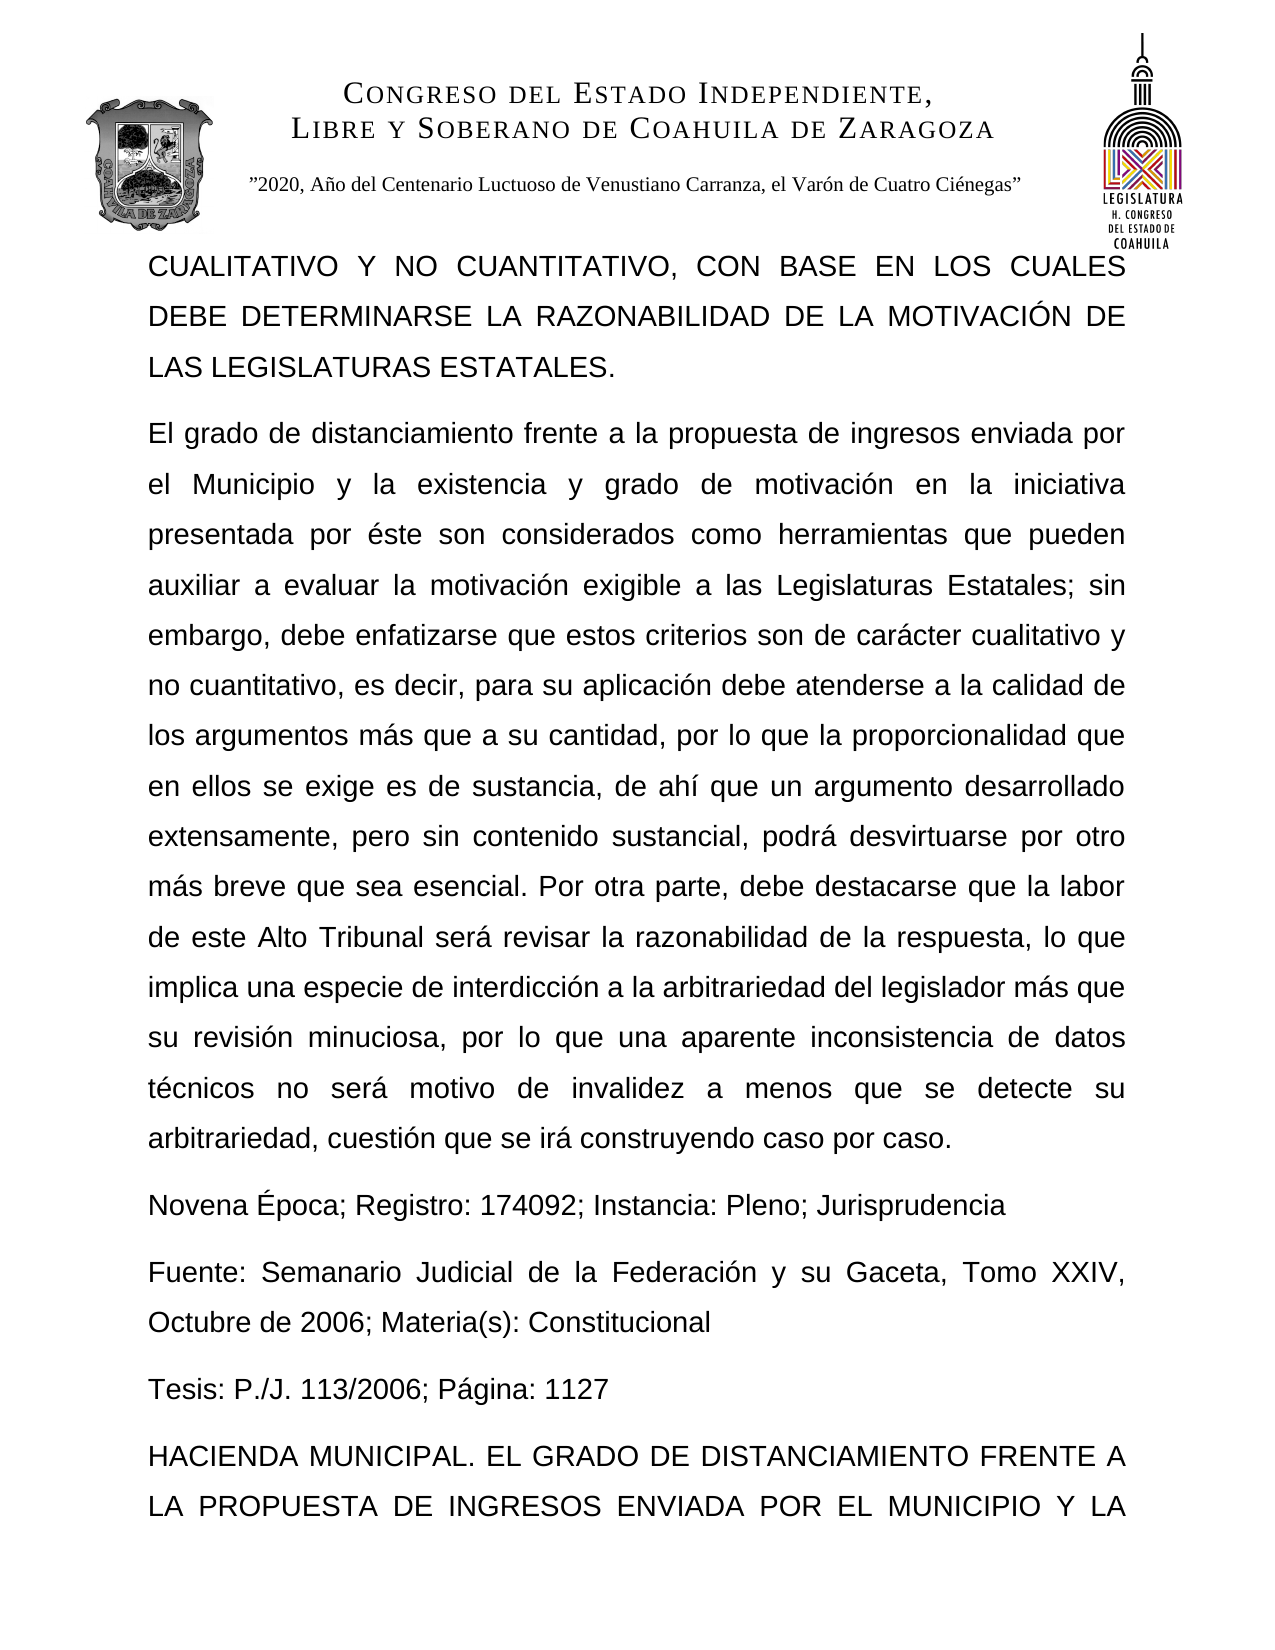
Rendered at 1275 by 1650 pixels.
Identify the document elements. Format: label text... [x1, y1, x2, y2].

picture [84, 96, 215, 234]
text Fuente: Semanario Judicial de la Federación y su Gaceta, Tomo XXIV, Octubre de 2006; Materia(s): Constitucional [148, 1255, 1127, 1339]
text Novena Época; Registro: 174092; Instancia: Pleno; Jurisprudencia [148, 1188, 1127, 1221]
picture [1103, 33, 1183, 249]
text El grado de distanciamiento frente a la propuesta de ingresos enviada por el Municipio y la existencia y grado de motivación en la iniciativa presentada por éste son considerados como herramientas que pueden auxiliar a evaluar la motivación exigible a las Legislaturas Estatales; sin embargo, debe enfatizarse que estos criterios son de carácter cualitativo y no cuantitativo, es decir, para su aplicación debe atenderse a la calidad de los argumentos más que a su cantidad, por lo que la proporcionalidad que en ellos se exige es de sustancia, de ahí que un argumento desarrollado extensamente, pero sin contenido sustancial, podrá desvirtuarse por otro más breve que sea esencial. Por otra parte, debe destacarse que la labor de este Alto Tribunal será revisar la razonabilidad de la respuesta, lo que implica una especie de interdicción a la arbitrariedad del legislador más que su revisión minuciosa, por lo que una aparente inconsistencia de datos técnicos no será motivo de invalidez a menos que se detecte su arbitrariedad, cuestión que se irá construyendo caso por caso. [148, 417, 1127, 1154]
text Tesis: P./J. 113/2006; Página: 1127 [148, 1372, 1127, 1406]
